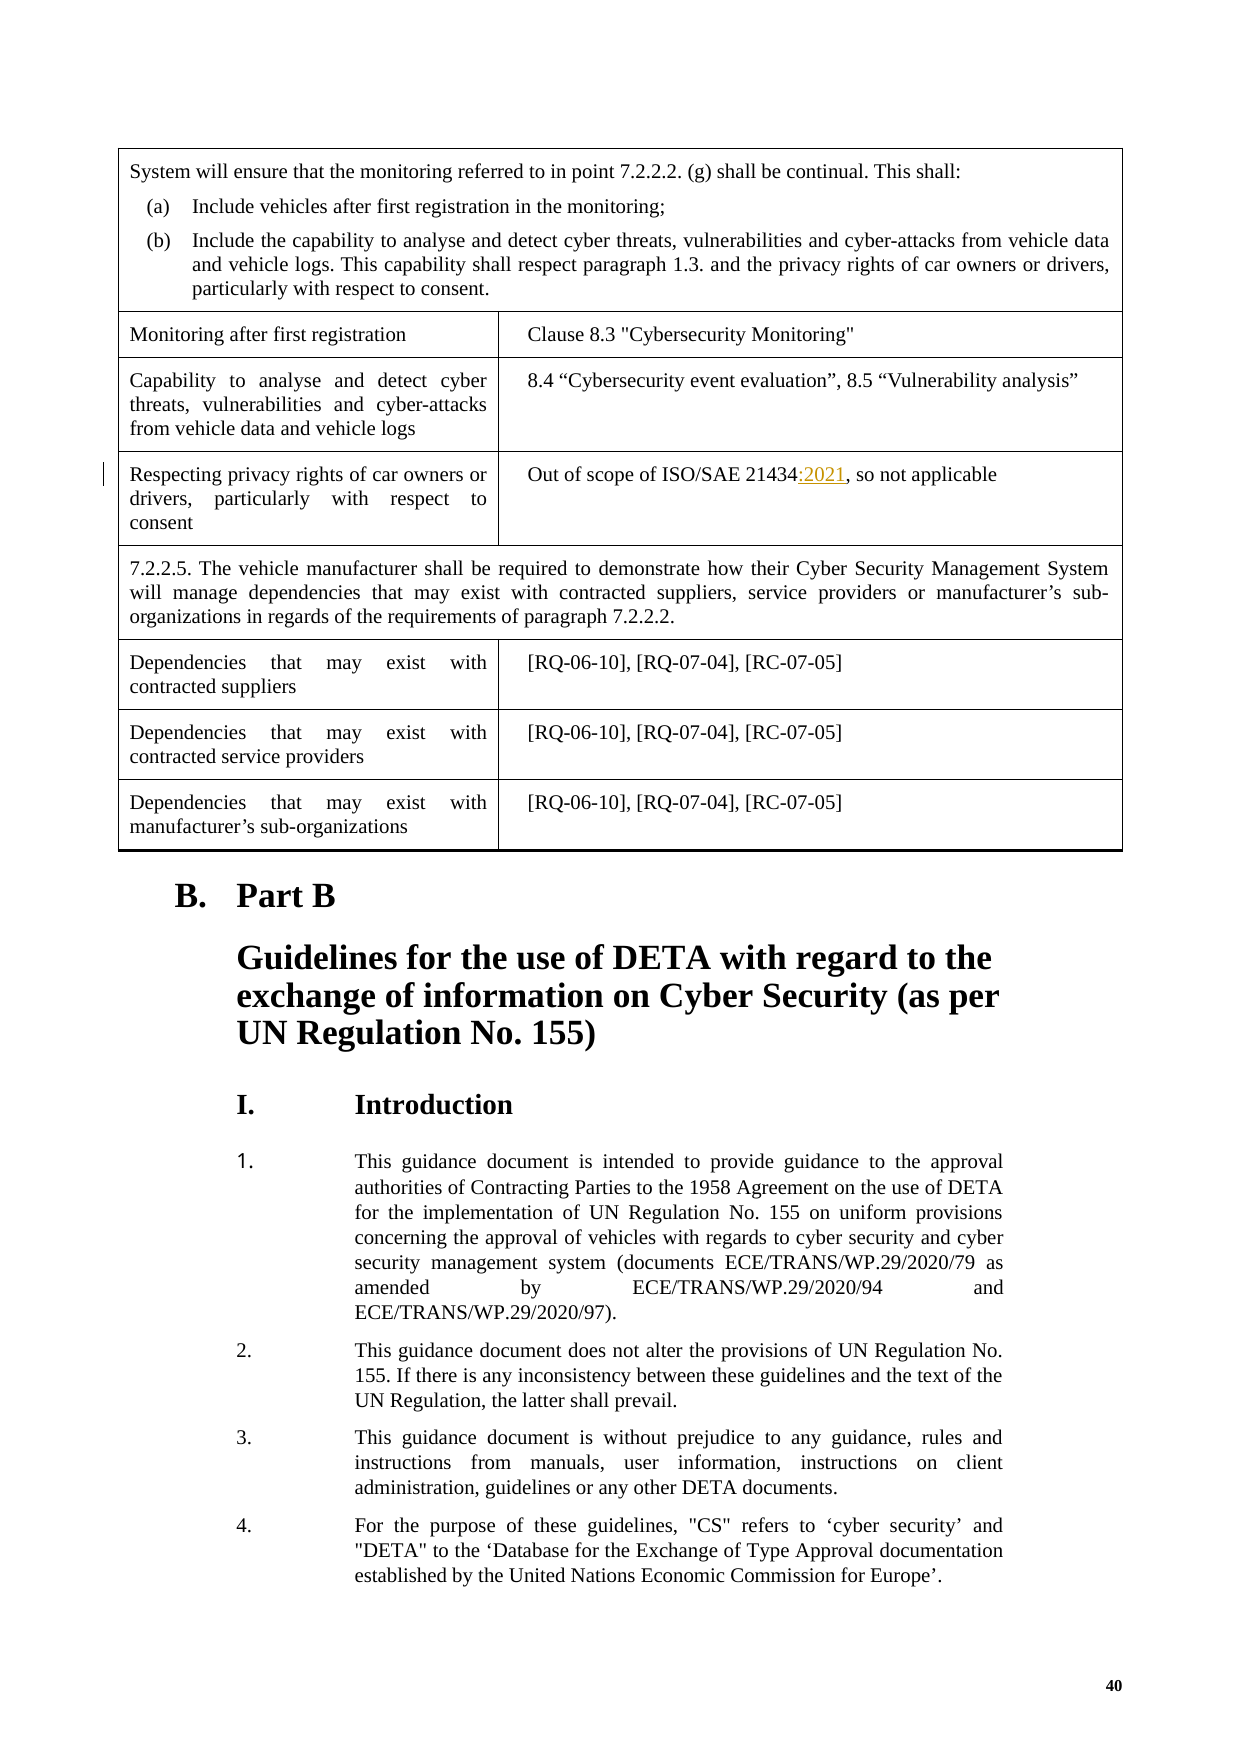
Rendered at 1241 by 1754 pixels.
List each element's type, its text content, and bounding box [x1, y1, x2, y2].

text B. Part B [118, 877, 1004, 914]
table_cell Clause 8.3 "Cybersecurity Monitoring" [499, 312, 1122, 357]
text Guidelines for the use of DETA with regard to the exchange of information on Cyber Security (as per UN Regulation No. 155) [118, 939, 1004, 1052]
table_cell Dependencies that may exist with contracted suppliers [119, 640, 498, 709]
table_cell [RQ-06-10], [RQ-07-04], [RC-07-05] [499, 640, 1122, 709]
text 1. This guidance document is intended to provide guidance to the approval authorities of Contracting Parties to the 1958 Agreement on the use of DETA for the implementation of UN Regulation No. 155 on uniform provisions concerning the approval of vehicles with regards to cyber security and cyber security management system (documents ECE/TRANS/WP.29/2020/79 as amended by ECE/TRANS/WP.29/2020/94 and ECE/TRANS/WP.29/2020/97). [236, 1146, 1004, 1324]
text 3. This guidance document is without prejudice to any guidance, rules and instructions from manuals, user information, instructions on client administration, guidelines or any other DETA documents. [236, 1424, 1004, 1499]
text 4. For the purpose of these guidelines, "CS" refers to ‘cyber security’ and "DETA" to the ‘Database for the Exchange of Type Approval documentation established by the United Nations Economic Commission for Europe’. [236, 1512, 1004, 1587]
text I. Introduction [177, 1089, 1004, 1121]
table_cell [RQ-06-10], [RQ-07-04], [RC-07-05] [499, 780, 1122, 849]
table_cell Dependencies that may exist with contracted service providers [119, 710, 498, 779]
table_cell [RQ-06-10], [RQ-07-04], [RC-07-05] [499, 710, 1122, 779]
table_cell Capability to analyse and detect cyber threats, vulnerabilities and cyber-attacks from vehicle data and vehicle logs [119, 358, 498, 451]
table_cell Dependencies that may exist with manufacturer’s sub-organizations [119, 780, 498, 849]
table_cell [119, 149, 1122, 311]
text 2. This guidance document does not alter the provisions of UN Regulation No. 155. If there is any inconsistency between these guidelines and the text of the UN Regulation, the latter shall prevail. [236, 1337, 1004, 1412]
table_cell Monitoring after first registration [119, 312, 498, 357]
table_cell Out of scope of ISO/SAE 21434, so not applicable [499, 452, 1122, 545]
table_cell Respecting privacy rights of car owners or drivers, particularly with respect to consent [119, 452, 498, 545]
table_cell 8.4 “Cybersecurity event evaluation”, 8.5 “Vulnerability analysis” [499, 358, 1122, 451]
table_cell 7.2.2.5. The vehicle manufacturer shall be required to demonstrate how their Cyber Security Management System will manage dependencies that may exist with contracted suppliers, service providers or manufacturer’s sub-organizations in regards of the requirements of paragraph 7.2.2.2. [119, 546, 1122, 639]
